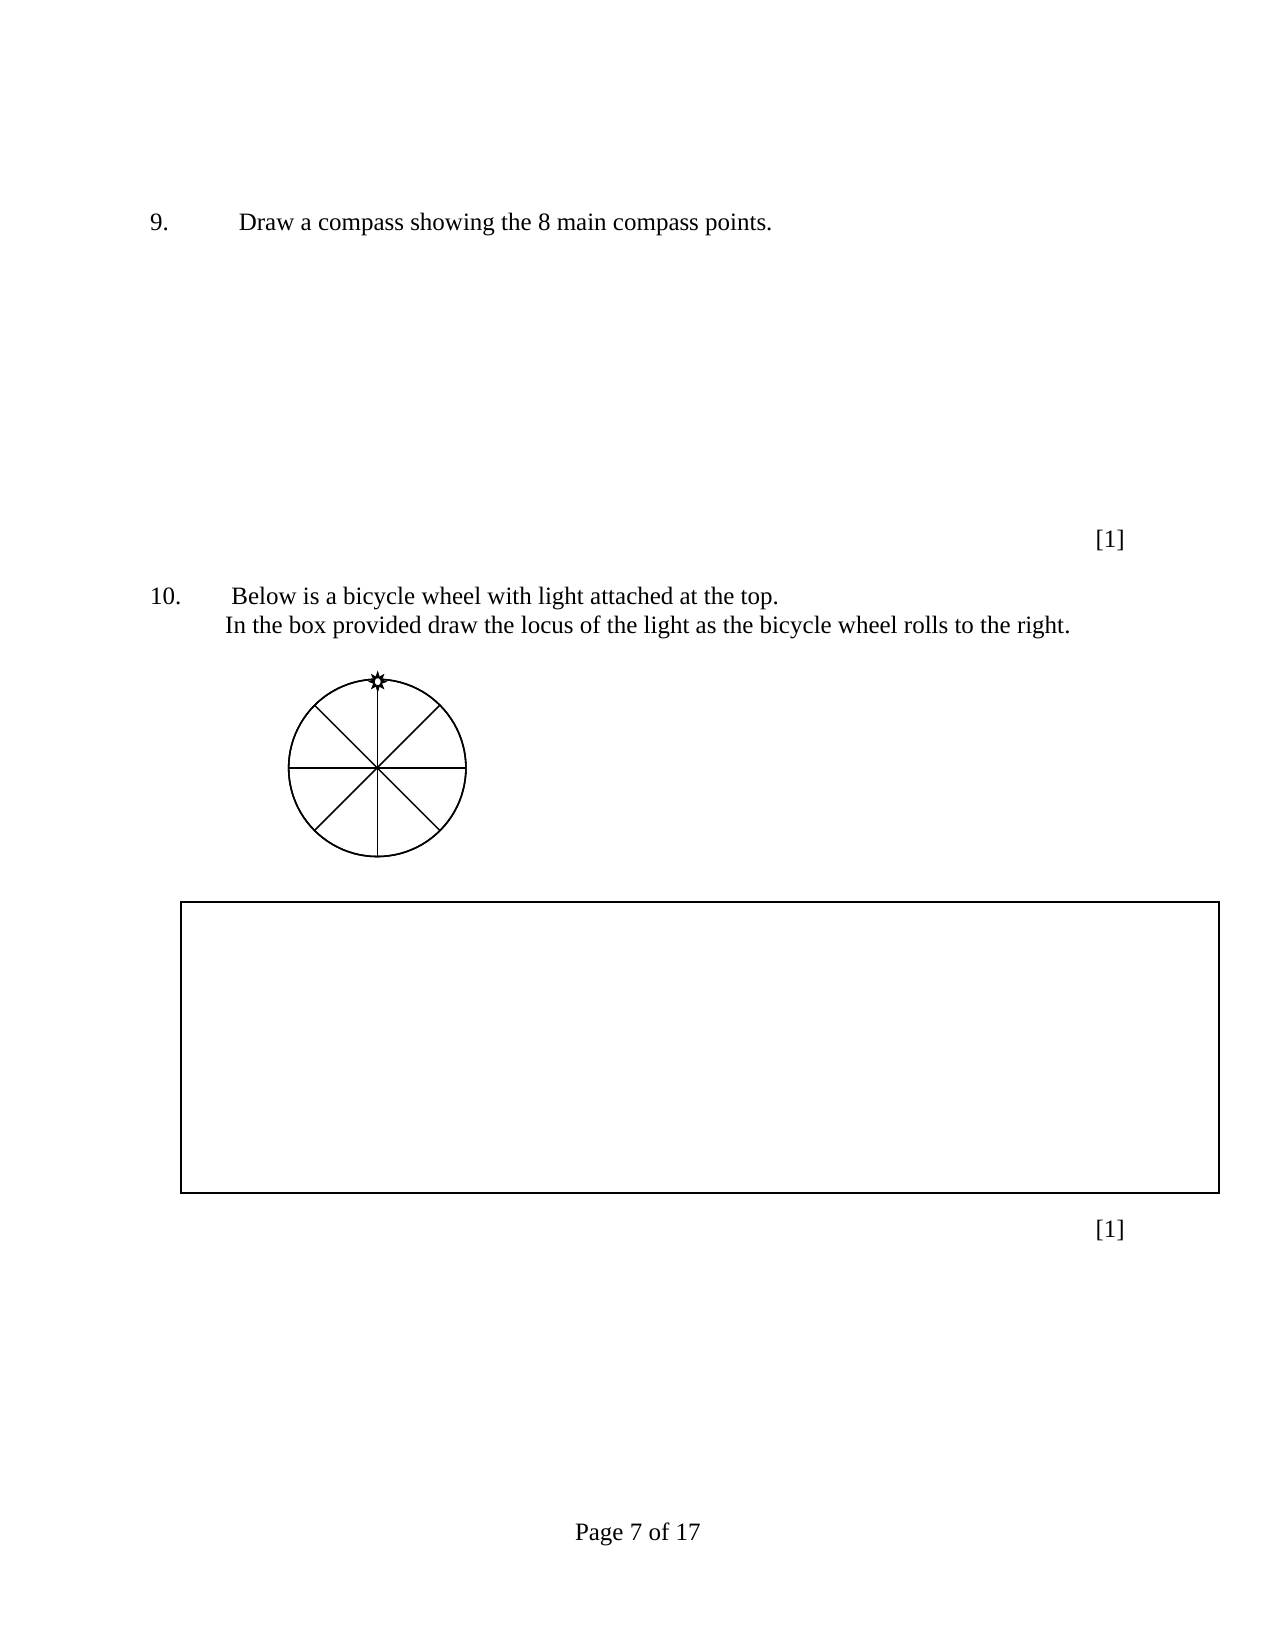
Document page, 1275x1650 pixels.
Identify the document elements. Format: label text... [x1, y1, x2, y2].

list [1] [225, 1214, 1125, 1242]
text [1] [150, 524, 1125, 552]
list Draw a compass showing the 8 main compass points. [150, 207, 1125, 236]
list Below is a bicycle wheel with light attached at the top. In the box provided draw the locus of the light as the bicycle wheel rolls to the right. [150, 581, 1125, 639]
